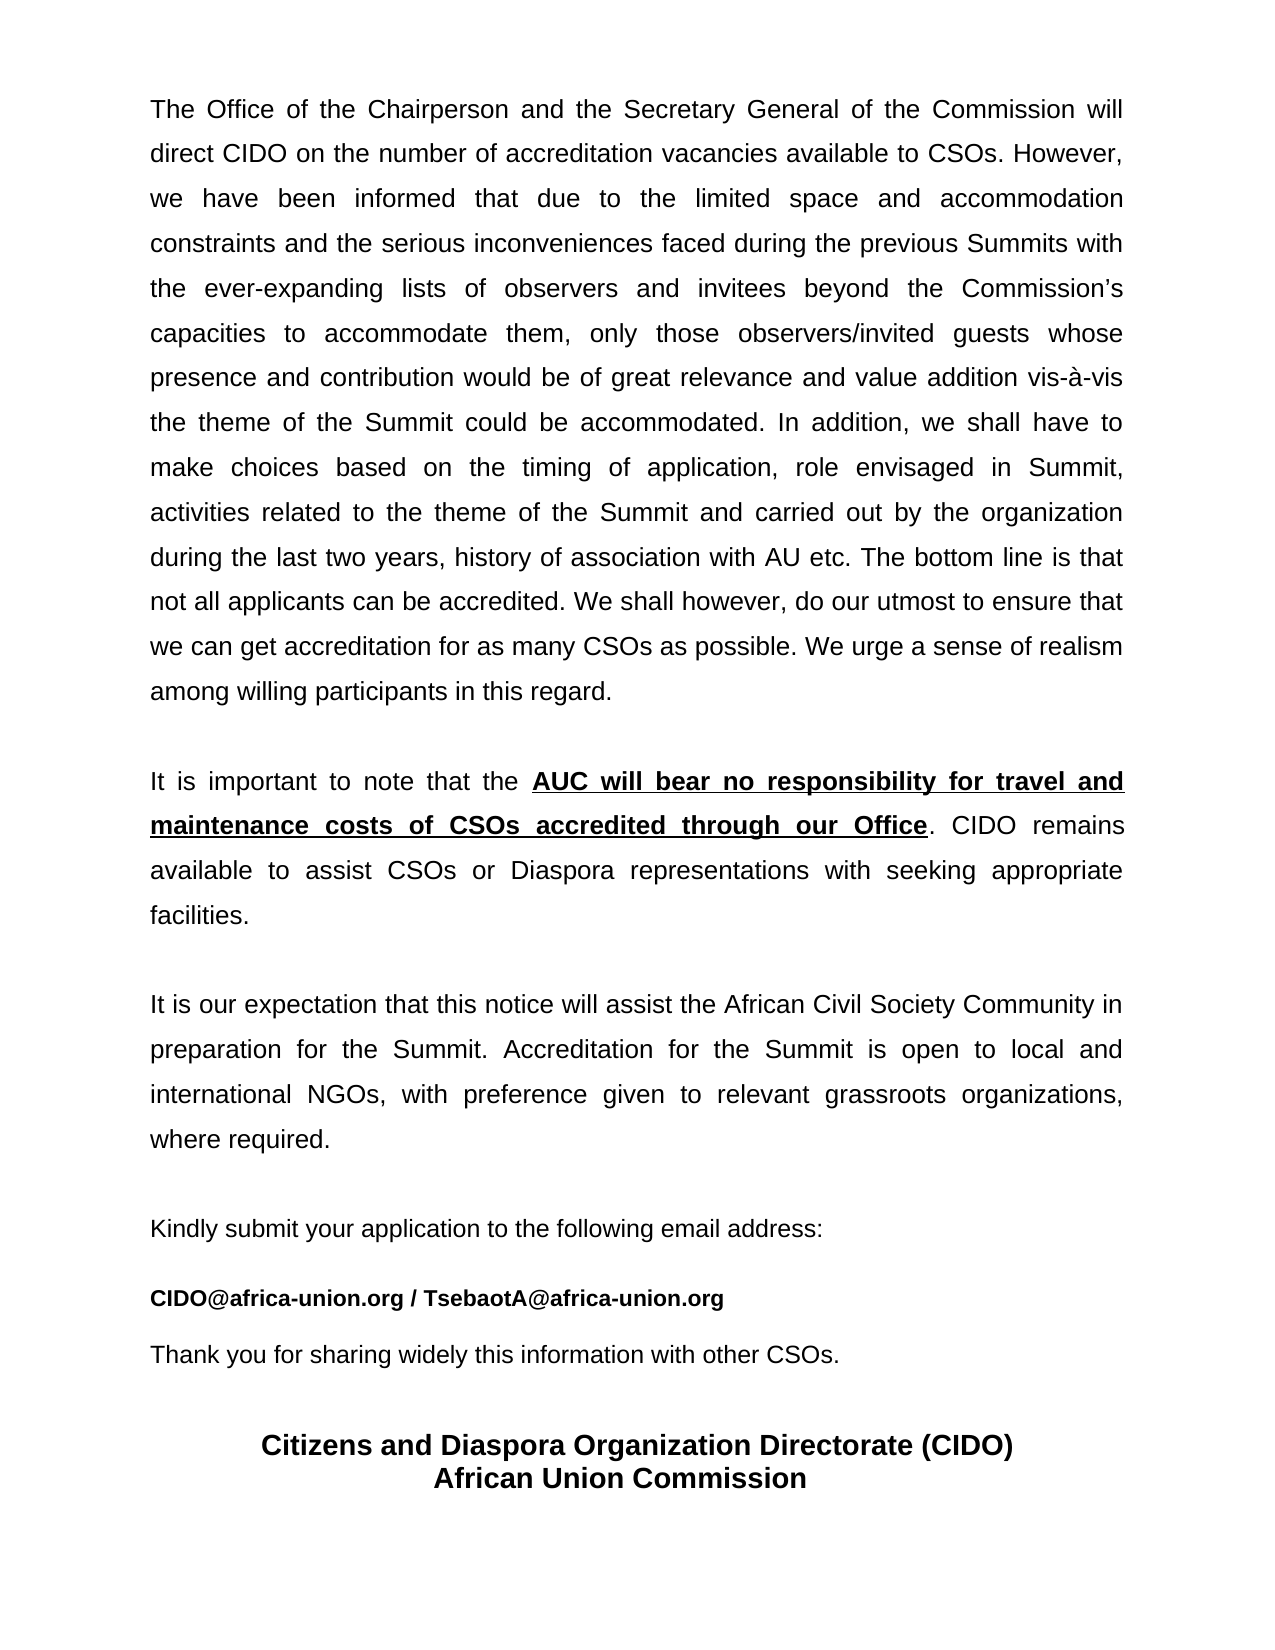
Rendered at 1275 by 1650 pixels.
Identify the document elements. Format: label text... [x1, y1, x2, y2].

text It is our expectation that this notice will assist the African Civil Society Community in preparation for the Summit. Accreditation for the Summit is open to local and international NGOs, with preference given to relevant grassroots organizations, where required. [150, 989, 1125, 1154]
text Thank you for sharing widely this information with other CSOs. [150, 1341, 1125, 1369]
text It is important to note that the AUC will bear no responsibility for travel and maintenance costs of CSOs accredited through our Office. CIDO remains available to assist CSOs or Diaspora representations with seeking appropriate facilities. [150, 766, 1125, 930]
text African Union Commission [150, 1461, 1125, 1495]
text Kindly submit your application to the following email address: [150, 1213, 1125, 1242]
text Citizens and Diaspora Organization Directorate (CIDO) [150, 1428, 1125, 1461]
text The Office of the Chairperson and the Secretary General of the Commission will direct CIDO on the number of accreditation vacancies available to CSOs. However, we have been informed that due to the limited space and accommodation constraints and the serious inconveniences faced during the previous Summits with the ever-expanding lists of observers and invitees beyond the Commission’s capacities to accommodate them, only those observers/invited guests whose presence and contribution would be of great relevance and value addition vis-à-vis the theme of the Summit could be accommodated. In addition, we shall have to make choices based on the timing of application, role envisaged in Summit, activities related to the theme of the Summit and carried out by the organization during the last two years, history of association with AU etc. The bottom line is that not all applicants can be accredited. We shall however, do our utmost to ensure that we can get accreditation for as many CSOs as possible. We urge a sense of realism among willing participants in this regard. [150, 94, 1125, 706]
text CIDO@africa-union.org / TsebaotA@africa-union.org [150, 1285, 1125, 1312]
